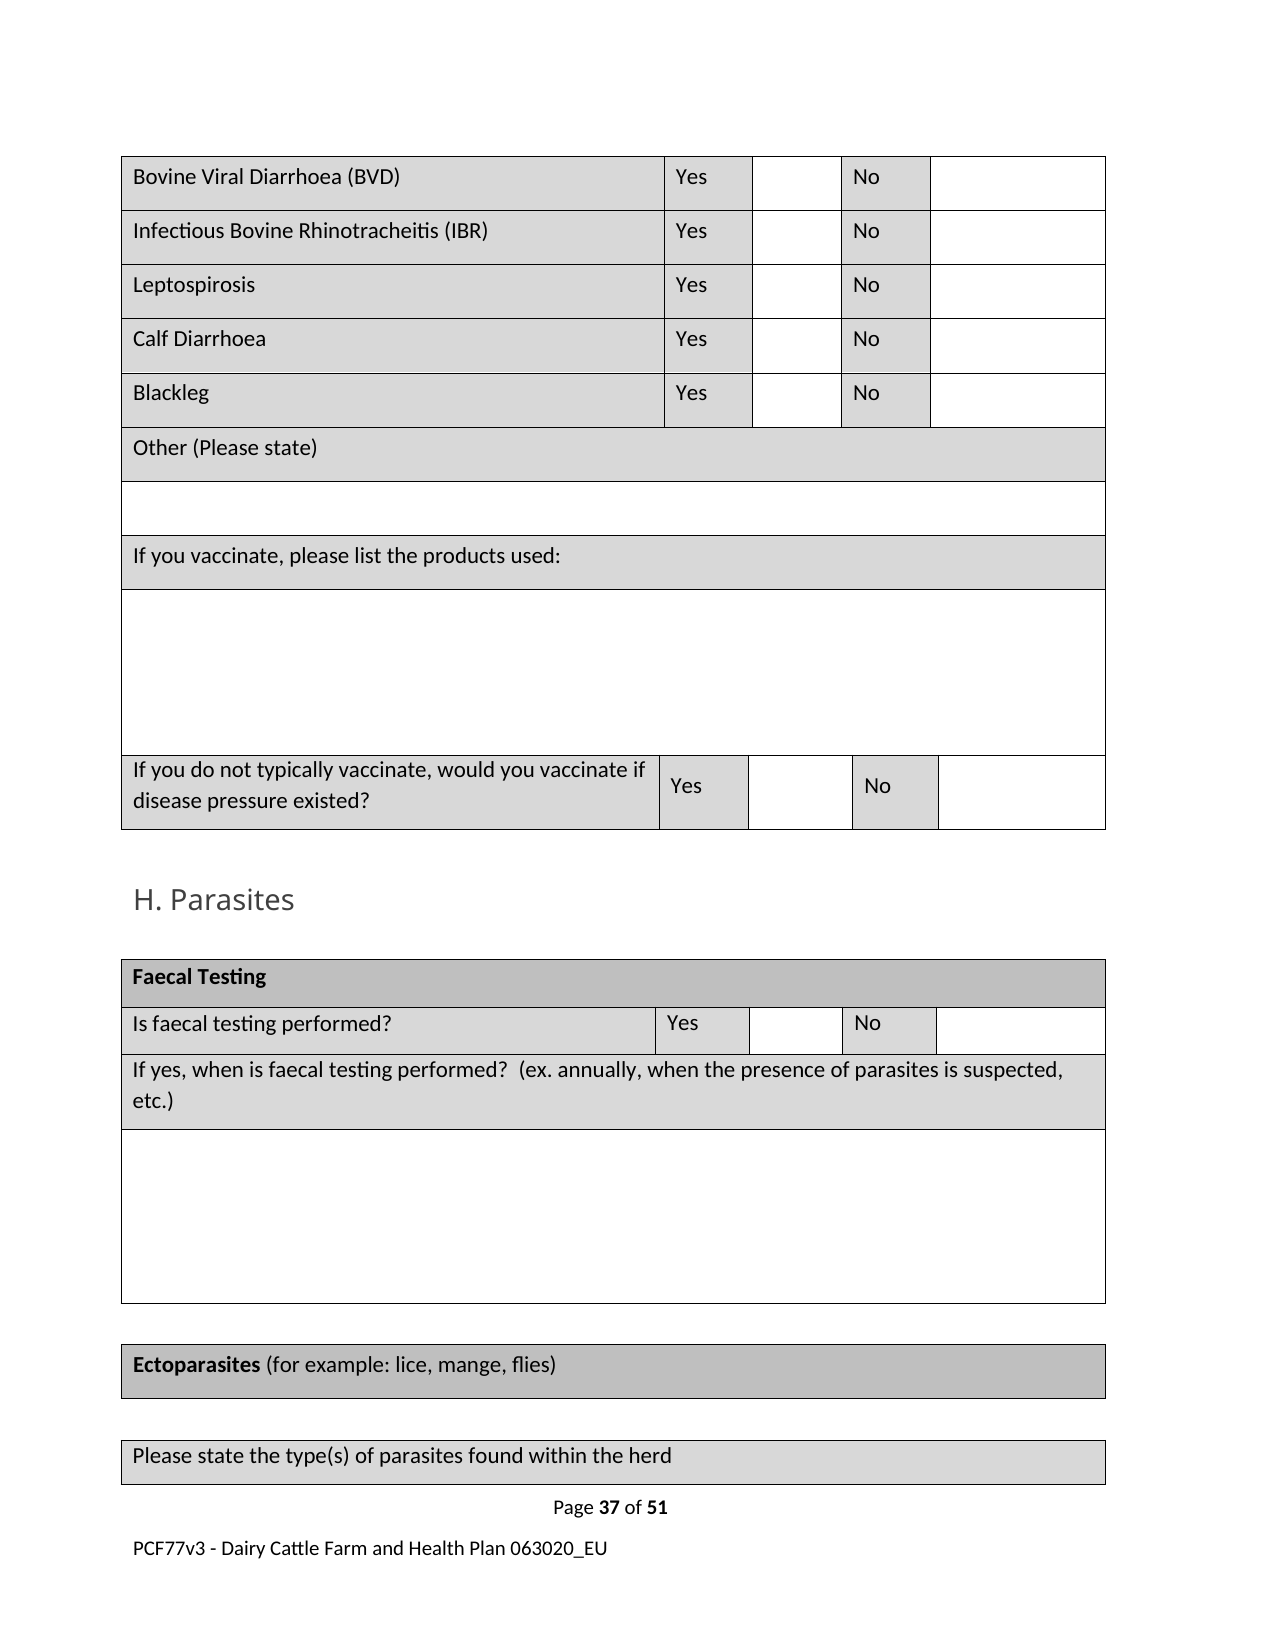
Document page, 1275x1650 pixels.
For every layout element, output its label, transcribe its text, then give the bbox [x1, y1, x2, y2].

table_cell Other (Please state) [122, 428, 1105, 481]
table_cell Yes [656, 1008, 749, 1054]
table_cell [931, 211, 1105, 264]
table_cell No [842, 211, 930, 264]
table_cell No [842, 374, 930, 427]
table_cell [753, 319, 841, 372]
table_cell If you vaccinate, please list the products used: [122, 536, 1105, 589]
table_cell [931, 319, 1105, 372]
table_cell [122, 590, 1105, 754]
table_cell If yes, when is faecal testing performed? (ex. annually, when the presence of parasites is suspected, etc.) [122, 1055, 1105, 1129]
table_cell [750, 1008, 842, 1054]
table_cell Yes [665, 211, 752, 264]
table_header No [842, 157, 930, 210]
table_cell Calf Diarrhoea [122, 319, 664, 372]
table_cell Is faecal testing performed? [122, 1008, 655, 1054]
table_cell [749, 756, 852, 829]
table_header Please state the type(s) of parasites found within the herd [122, 1441, 1105, 1484]
table_cell Yes [665, 319, 752, 372]
table_header Bovine Viral Diarrhoea (BVD) [122, 157, 664, 210]
table_cell Blackleg [122, 374, 664, 427]
table_cell [931, 374, 1105, 427]
table_cell Infectious Bovine Rhinotracheitis (IBR) [122, 211, 664, 264]
table_cell If you do not typically vaccinate, would you vaccinate if disease pressure existed? [122, 756, 659, 829]
table_cell Yes [665, 374, 752, 427]
table_cell No [843, 1008, 936, 1054]
table_cell Yes [660, 756, 748, 829]
table_header [931, 157, 1105, 210]
table_header Faecal Testing [122, 960, 1105, 1007]
table_cell No [842, 265, 930, 318]
table_header Ectoparasites (for example: lice, mange, flies) [122, 1345, 1105, 1398]
table_cell Leptospirosis [122, 265, 664, 318]
table_cell [122, 1130, 1105, 1303]
subtitle H. Parasites [133, 879, 1088, 919]
table_header [753, 157, 841, 210]
table_cell [753, 265, 841, 318]
table_cell [753, 374, 841, 427]
table_header Yes [665, 157, 752, 210]
table_cell [931, 265, 1105, 318]
table_cell Yes [665, 265, 752, 318]
table_cell No [842, 319, 930, 372]
table_cell [939, 756, 1105, 829]
table_cell [122, 482, 1105, 535]
table_cell [753, 211, 841, 264]
table_cell No [853, 756, 938, 829]
table_cell [937, 1008, 1105, 1054]
